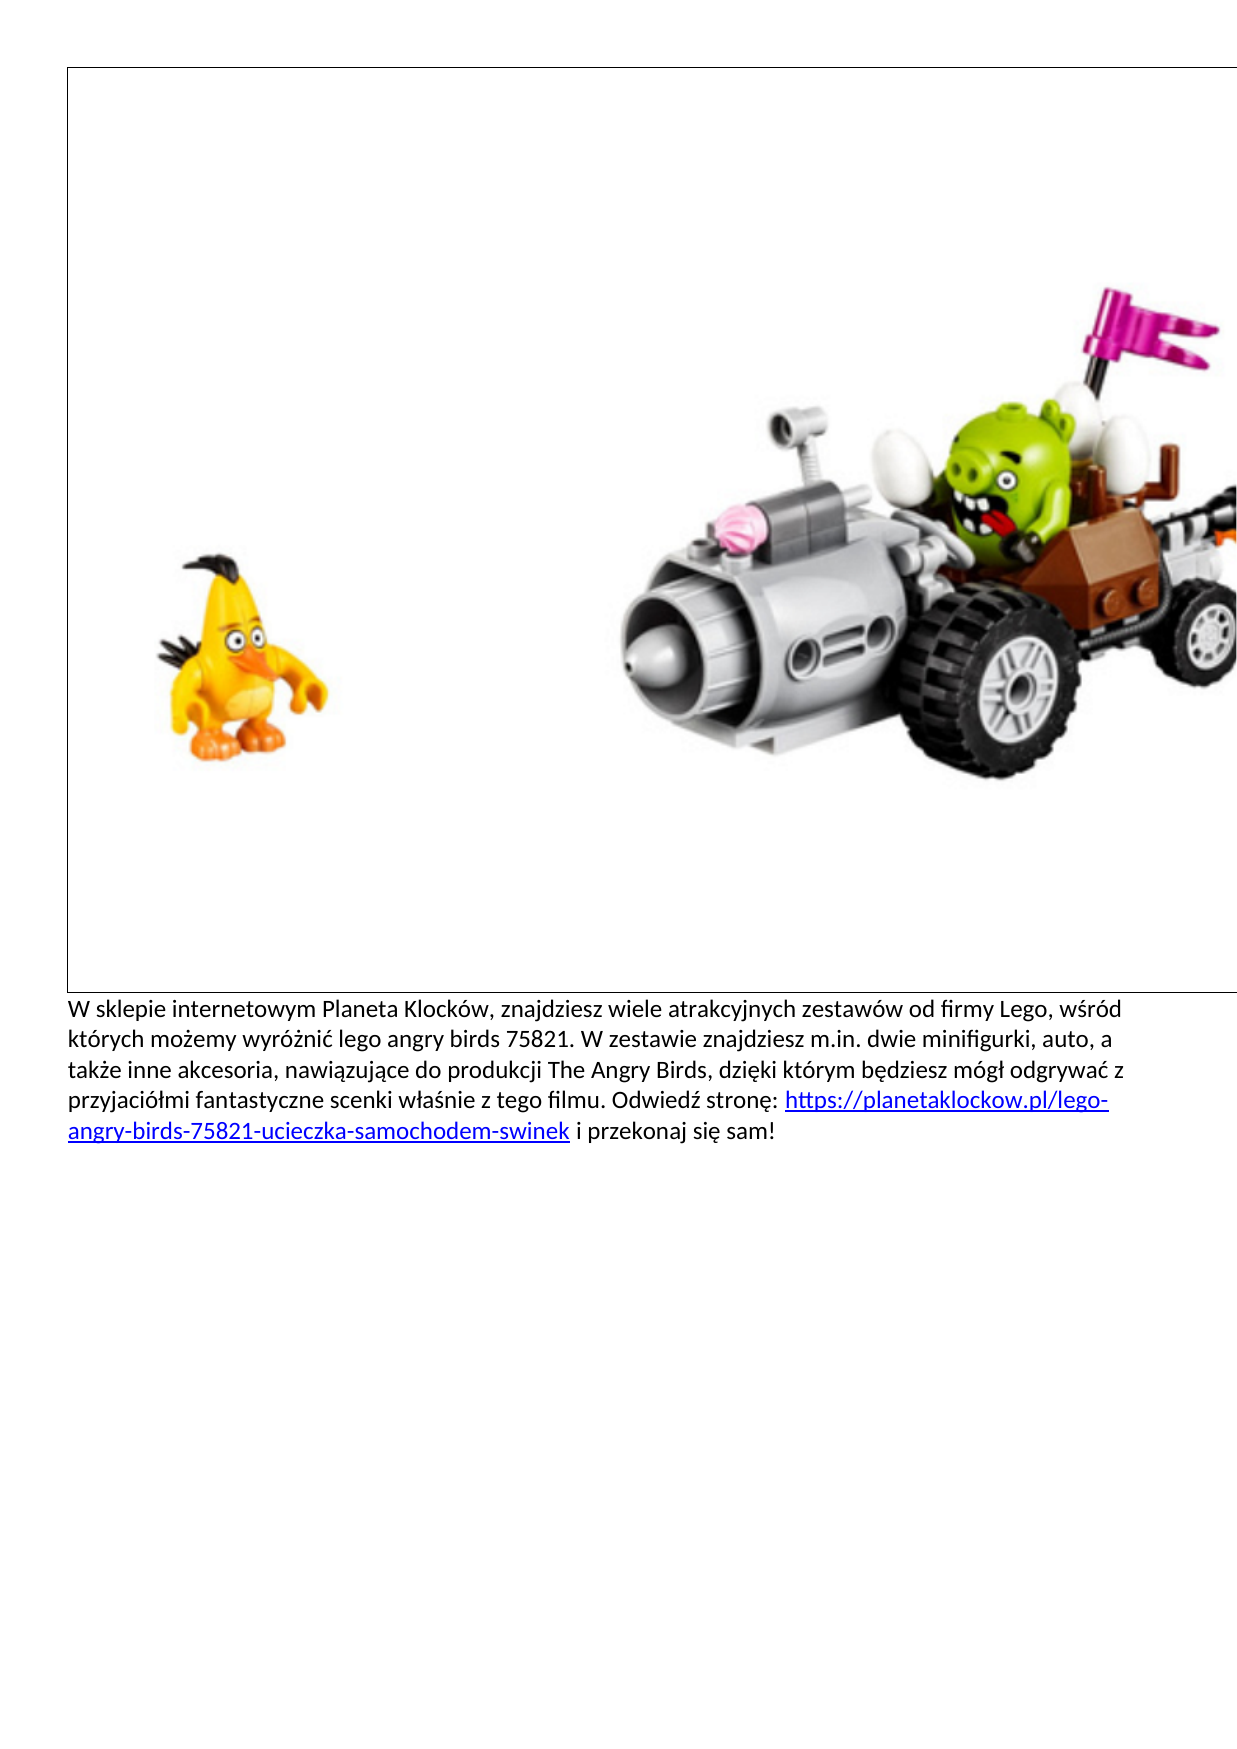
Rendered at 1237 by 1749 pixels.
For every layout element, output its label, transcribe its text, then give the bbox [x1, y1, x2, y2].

text W sklepie internetowym Planeta Klocków, znajdziesz wiele atrakcyjnych zestawów od firmy Lego, wśród których możemy wyróżnić lego angry birds 75821. W zestawie znajdziesz m.in. dwie minifigurki, auto, a także inne akcesoria, nawiązujące do produkcji The Angry Birds, dzięki którym będziesz mógł odgrywać z przyjaciółmi fantastyczne scenki właśnie z tego filmu. Odwiedź stronę: https://planetaklockow.pl/lego-angry-birds-75821-ucieczka-samochodem-swinek i przekonaj się sam! [68, 993, 1169, 1145]
picture [68, 68, 1237, 992]
